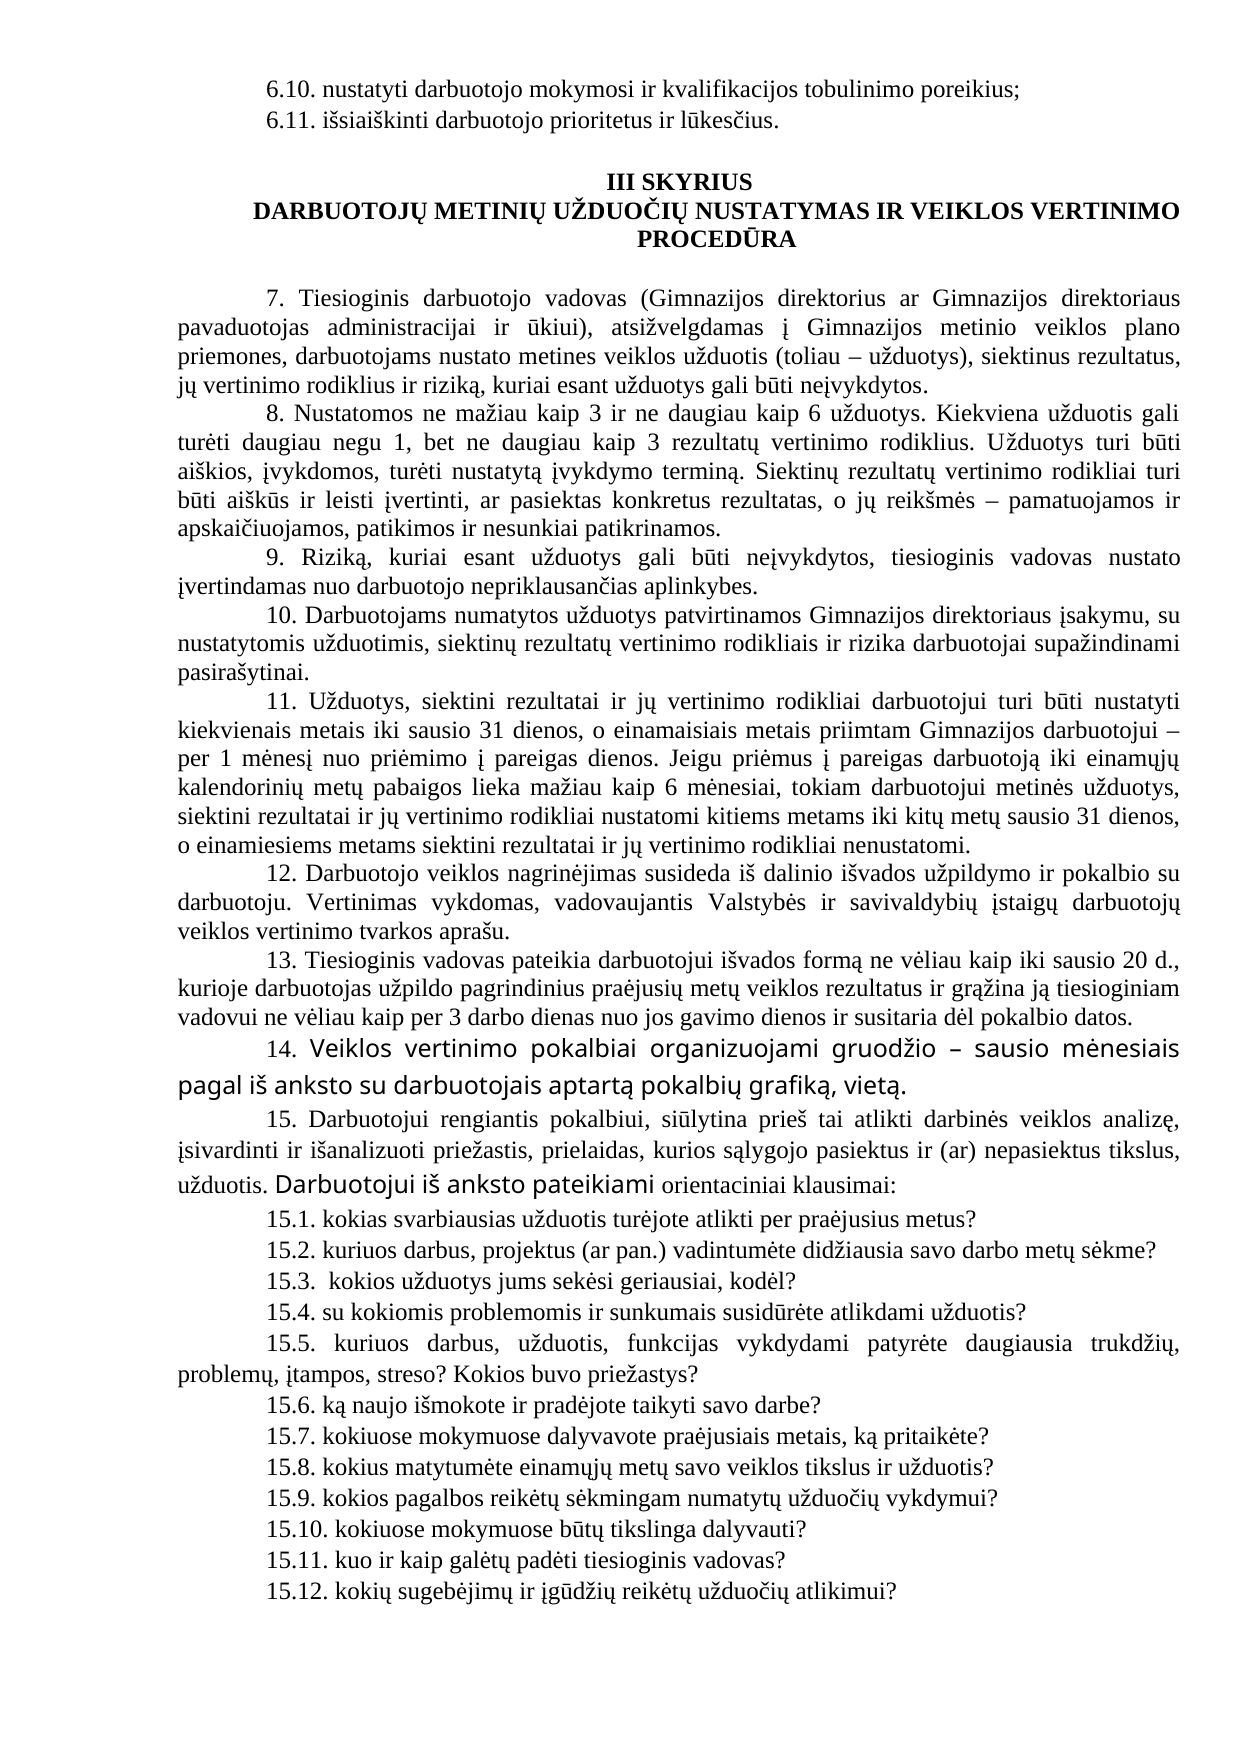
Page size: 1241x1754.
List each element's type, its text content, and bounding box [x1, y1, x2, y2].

text 15.3. kokios užduotys jums sekėsi geriausiai, kodėl? [177, 1266, 1181, 1294]
text 15.10. kokiuose mokymuose būtų tikslinga dalyvauti? [177, 1514, 1181, 1543]
text 15.8. kokius matytumėte einamųjų metų savo veiklos tikslus ir užduotis? [177, 1452, 1181, 1481]
text 15.12. kokių sugebėjimų ir įgūdžių reikėtų užduočių atlikimui? [177, 1576, 1181, 1605]
text 13. Tiesioginis vadovas pateikia darbuotojui išvados formą ne vėliau kaip iki sausio 20 d., kurioje darbuotojas užpildo pagrindinius praėjusių metų veiklos rezultatus ir grąžina ją tiesioginiam vadovui ne vėliau kaip per 3 darbo dienas nuo jos gavimo dienos ir susitaria dėl pokalbio datos. [177, 945, 1181, 1031]
text 15.5. kuriuos darbus, užduotis, funkcijas vykdydami patyrėte daugiausia trukdžių, problemų, įtampos, streso? Kokios buvo priežastys? [177, 1328, 1181, 1388]
text 8. Nustatomos ne mažiau kaip 3 ir ne daugiau kaip 6 užduotys. Kiekviena užduotis gali turėti daugiau negu 1, bet ne daugiau kaip 3 rezultatų vertinimo rodiklius. Užduotys turi būti aiškios, įvykdomos, turėti nustatytą įvykdymo terminą. Siektinų rezultatų vertinimo rodikliai turi būti aiškūs ir leisti įvertinti, ar pasiektas konkretus rezultatas, o jų reikšmės – pamatuojamos ir apskaičiuojamos, patikimos ir nesunkiai patikrinamos. [177, 398, 1181, 542]
text III SKYRIUS [177, 167, 1181, 196]
text 11. Užduotys, siektini rezultatai ir jų vertinimo rodikliai darbuotojui turi būti nustatyti kiekvienais metais iki sausio 31 dienos, o einamaisiais metais priimtam Gimnazijos darbuotojui – per 1 mėnesį nuo priėmimo į pareigas dienos. Jeigu priėmus į pareigas darbuotoją iki einamųjų kalendorinių metų pabaigos lieka mažiau kaip 6 mėnesiai, tokiam darbuotojui metinės užduotys, siektini rezultatai ir jų vertinimo rodikliai nustatomi kitiems metams iki kitų metų sausio 31 dienos, o einamiesiems metams siektini rezultatai ir jų vertinimo rodikliai nenustatomi. [177, 686, 1181, 858]
text 15.7. kokiuose mokymuose dalyvavote praėjusiais metais, ką pritaikėte? [177, 1421, 1181, 1450]
text 6.11. išsiaiškinti darbuotojo prioritetus ir lūkesčius. [266, 105, 1181, 134]
text DARBUOTOJŲ METINIŲ UŽDUOČIŲ NUSTATYMAS IR VEIKLOS VERTINIMO PROCEDŪRA [252, 196, 1181, 253]
text 15.9. kokios pagalbos reikėtų sėkmingam numatytų užduočių vykdymui? [177, 1483, 1181, 1512]
text 15.1. kokias svarbiausias užduotis turėjote atlikti per praėjusius metus? [177, 1204, 1181, 1232]
text 9. Riziką, kuriai esant užduotys gali būti neįvykdytos, tiesioginis vadovas nustato įvertindamas nuo darbuotojo nepriklausančias aplinkybes. [177, 542, 1181, 600]
text 15.2. kuriuos darbus, projektus (ar pan.) vadintumėte didžiausia savo darbo metų sėkme? [177, 1235, 1181, 1263]
text 7. Tiesioginis darbuotojo vadovas (Gimnazijos direktorius ar Gimnazijos direktoriaus pavaduotojas administracijai ir ūkiui), atsižvelgdamas į Gimnazijos metinio veiklos plano priemones, darbuotojams nustato metines veiklos užduotis (toliau – užduotys), siektinus rezultatus, jų vertinimo rodiklius ir riziką, kuriai esant užduotys gali būti neįvykdytos. [177, 283, 1181, 398]
text 15.11. kuo ir kaip galėtų padėti tiesioginis vadovas? [177, 1545, 1181, 1574]
text 12. Darbuotojo veiklos nagrinėjimas susideda iš dalinio išvados užpildymo ir pokalbio su darbuotoju. Vertinimas vykdomas, vadovaujantis Valstybės ir savivaldybių įstaigų darbuotojų veiklos vertinimo tvarkos aprašu. [177, 858, 1181, 945]
text 15. Darbuotojui rengiantis pokalbiui, siūlytina prieš tai atlikti darbinės veiklos analizę, įsivardinti ir išanalizuoti priežastis, prielaidas, kurios sąlygojo pasiektus ir (ar) nepasiektus tikslus, užduotis. Darbuotojui iš anksto pateikiami orientaciniai klausimai: [177, 1104, 1181, 1201]
text 14. Veiklos vertinimo pokalbiai organizuojami gruodžio – sausio mėnesiais pagal iš anksto su darbuotojais aptartą pokalbių grafiką, vietą. [177, 1031, 1181, 1102]
text 15.6. ką naujo išmokote ir pradėjote taikyti savo darbe? [177, 1390, 1181, 1419]
text 15.4. su kokiomis problemomis ir sunkumais susidūrėte atlikdami užduotis? [177, 1297, 1181, 1326]
text 6.10. nustatyti darbuotojo mokymosi ir kvalifikacijos tobulinimo poreikius; [266, 74, 1181, 103]
text 10. Darbuotojams numatytos užduotys patvirtinamos Gimnazijos direktoriaus įsakymu, su nustatytomis užduotimis, siektinų rezultatų vertinimo rodikliais ir rizika darbuotojai supažindinami pasirašytinai. [177, 600, 1181, 686]
